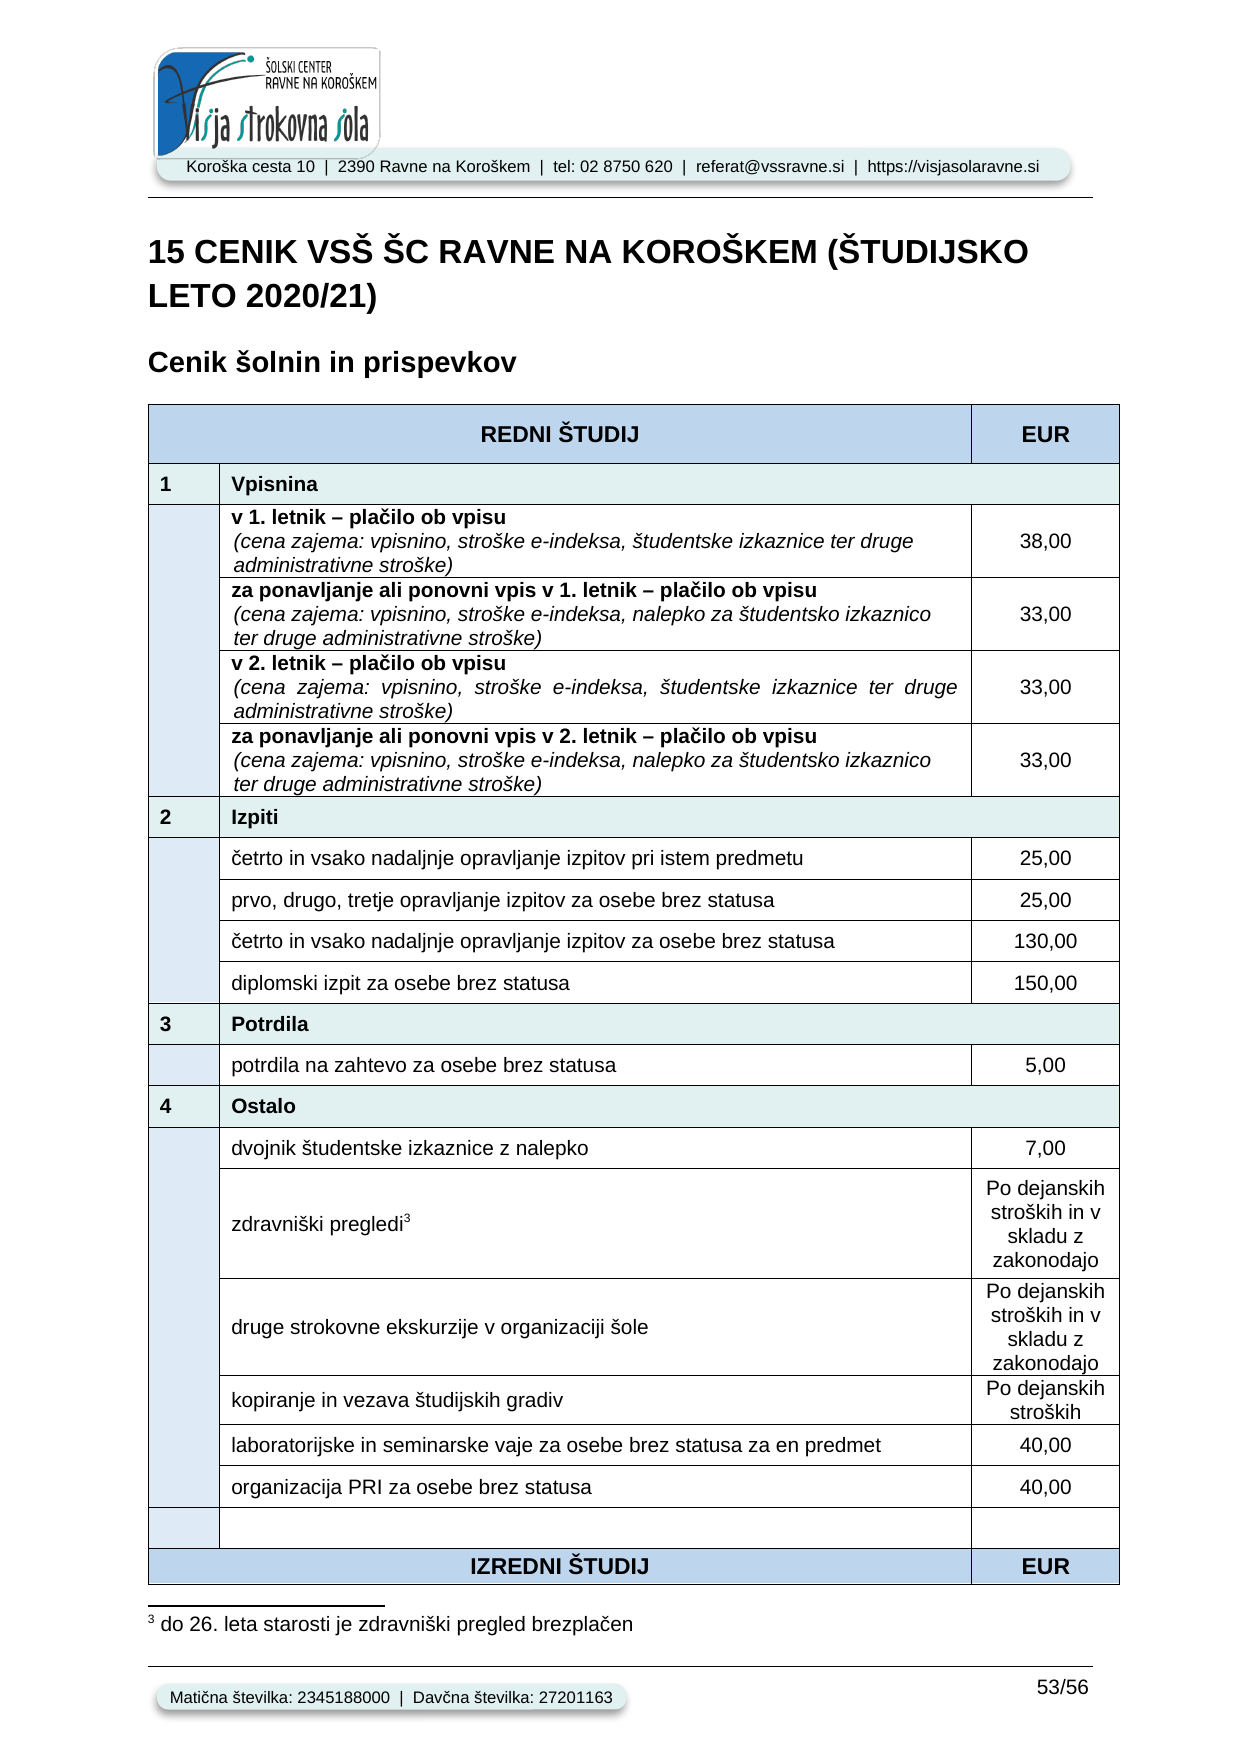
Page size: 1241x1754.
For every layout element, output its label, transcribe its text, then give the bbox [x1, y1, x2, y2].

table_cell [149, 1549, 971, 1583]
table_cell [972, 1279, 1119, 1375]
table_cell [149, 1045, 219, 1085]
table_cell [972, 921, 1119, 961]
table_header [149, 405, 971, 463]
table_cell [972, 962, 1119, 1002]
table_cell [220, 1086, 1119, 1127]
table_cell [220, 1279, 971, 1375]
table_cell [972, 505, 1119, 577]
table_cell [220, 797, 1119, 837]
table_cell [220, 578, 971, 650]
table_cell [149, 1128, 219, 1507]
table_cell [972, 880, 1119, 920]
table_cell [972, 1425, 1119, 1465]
subtitle 15 CENIK VSŠ ŠC RAVNE NA KOROŠKEM (ŠTUDIJSKO LETO 2020/21) [148, 232, 1093, 314]
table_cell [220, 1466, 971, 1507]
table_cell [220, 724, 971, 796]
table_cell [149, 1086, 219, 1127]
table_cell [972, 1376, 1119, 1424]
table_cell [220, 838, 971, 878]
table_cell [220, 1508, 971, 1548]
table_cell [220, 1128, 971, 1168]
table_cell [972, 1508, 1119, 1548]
subtitle Cenik šolnin in prispevkov [148, 345, 1093, 379]
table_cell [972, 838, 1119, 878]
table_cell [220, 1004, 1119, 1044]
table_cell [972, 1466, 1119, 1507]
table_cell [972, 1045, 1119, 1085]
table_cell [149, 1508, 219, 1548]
picture [147, 42, 387, 166]
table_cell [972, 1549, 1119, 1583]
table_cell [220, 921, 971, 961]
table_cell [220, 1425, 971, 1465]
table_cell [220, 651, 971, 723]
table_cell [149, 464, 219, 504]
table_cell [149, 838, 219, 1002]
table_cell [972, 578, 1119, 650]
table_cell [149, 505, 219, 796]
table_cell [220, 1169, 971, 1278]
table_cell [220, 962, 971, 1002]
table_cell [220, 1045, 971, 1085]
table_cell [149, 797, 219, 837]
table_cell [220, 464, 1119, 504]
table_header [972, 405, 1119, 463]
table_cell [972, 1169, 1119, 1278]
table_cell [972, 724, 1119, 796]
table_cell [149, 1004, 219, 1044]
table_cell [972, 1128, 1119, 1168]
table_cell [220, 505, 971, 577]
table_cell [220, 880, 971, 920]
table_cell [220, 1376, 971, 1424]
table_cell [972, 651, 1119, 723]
